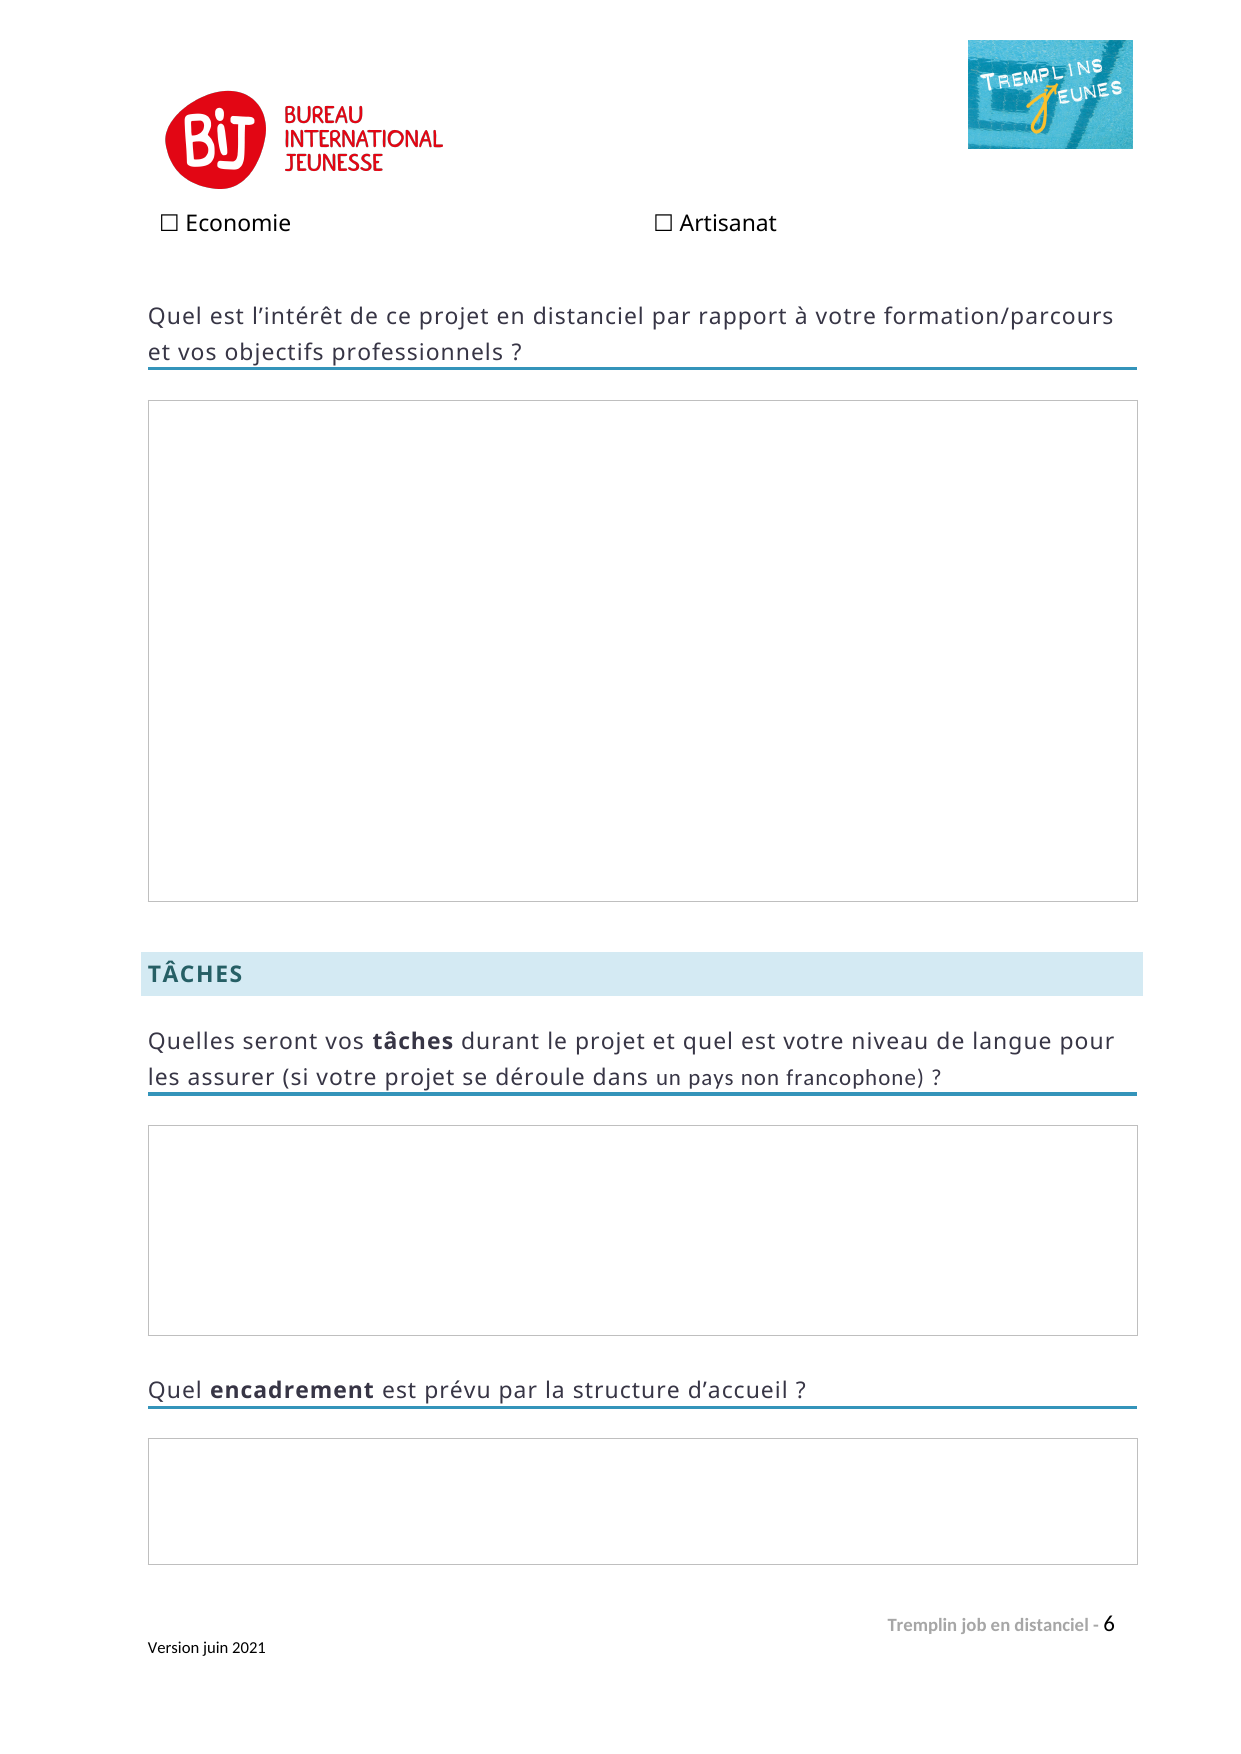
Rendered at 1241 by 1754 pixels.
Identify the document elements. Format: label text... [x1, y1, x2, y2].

text Quelles seront vos tâches durant le projet et quel est votre niveau de langue pour les assurer (si votre projet se déroule dans un pays non francophone) ? [148, 1025, 1137, 1092]
table_cell Artisanat [642, 207, 1136, 238]
text Quel encadrement est prévu par la structure d’accueil ? [148, 1374, 1137, 1406]
table_header [149, 401, 1137, 901]
picture [968, 40, 1133, 149]
table_header [149, 1126, 1137, 1334]
picture [147, 73, 461, 207]
table_cell Economie [148, 207, 642, 238]
text Quel est l’intérêt de ce projet en distanciel par rapport à votre formation/parcours et vos objectifs professionnels ? [148, 300, 1137, 367]
table_header [149, 1439, 1137, 1564]
subtitle Tâches [148, 958, 1137, 989]
